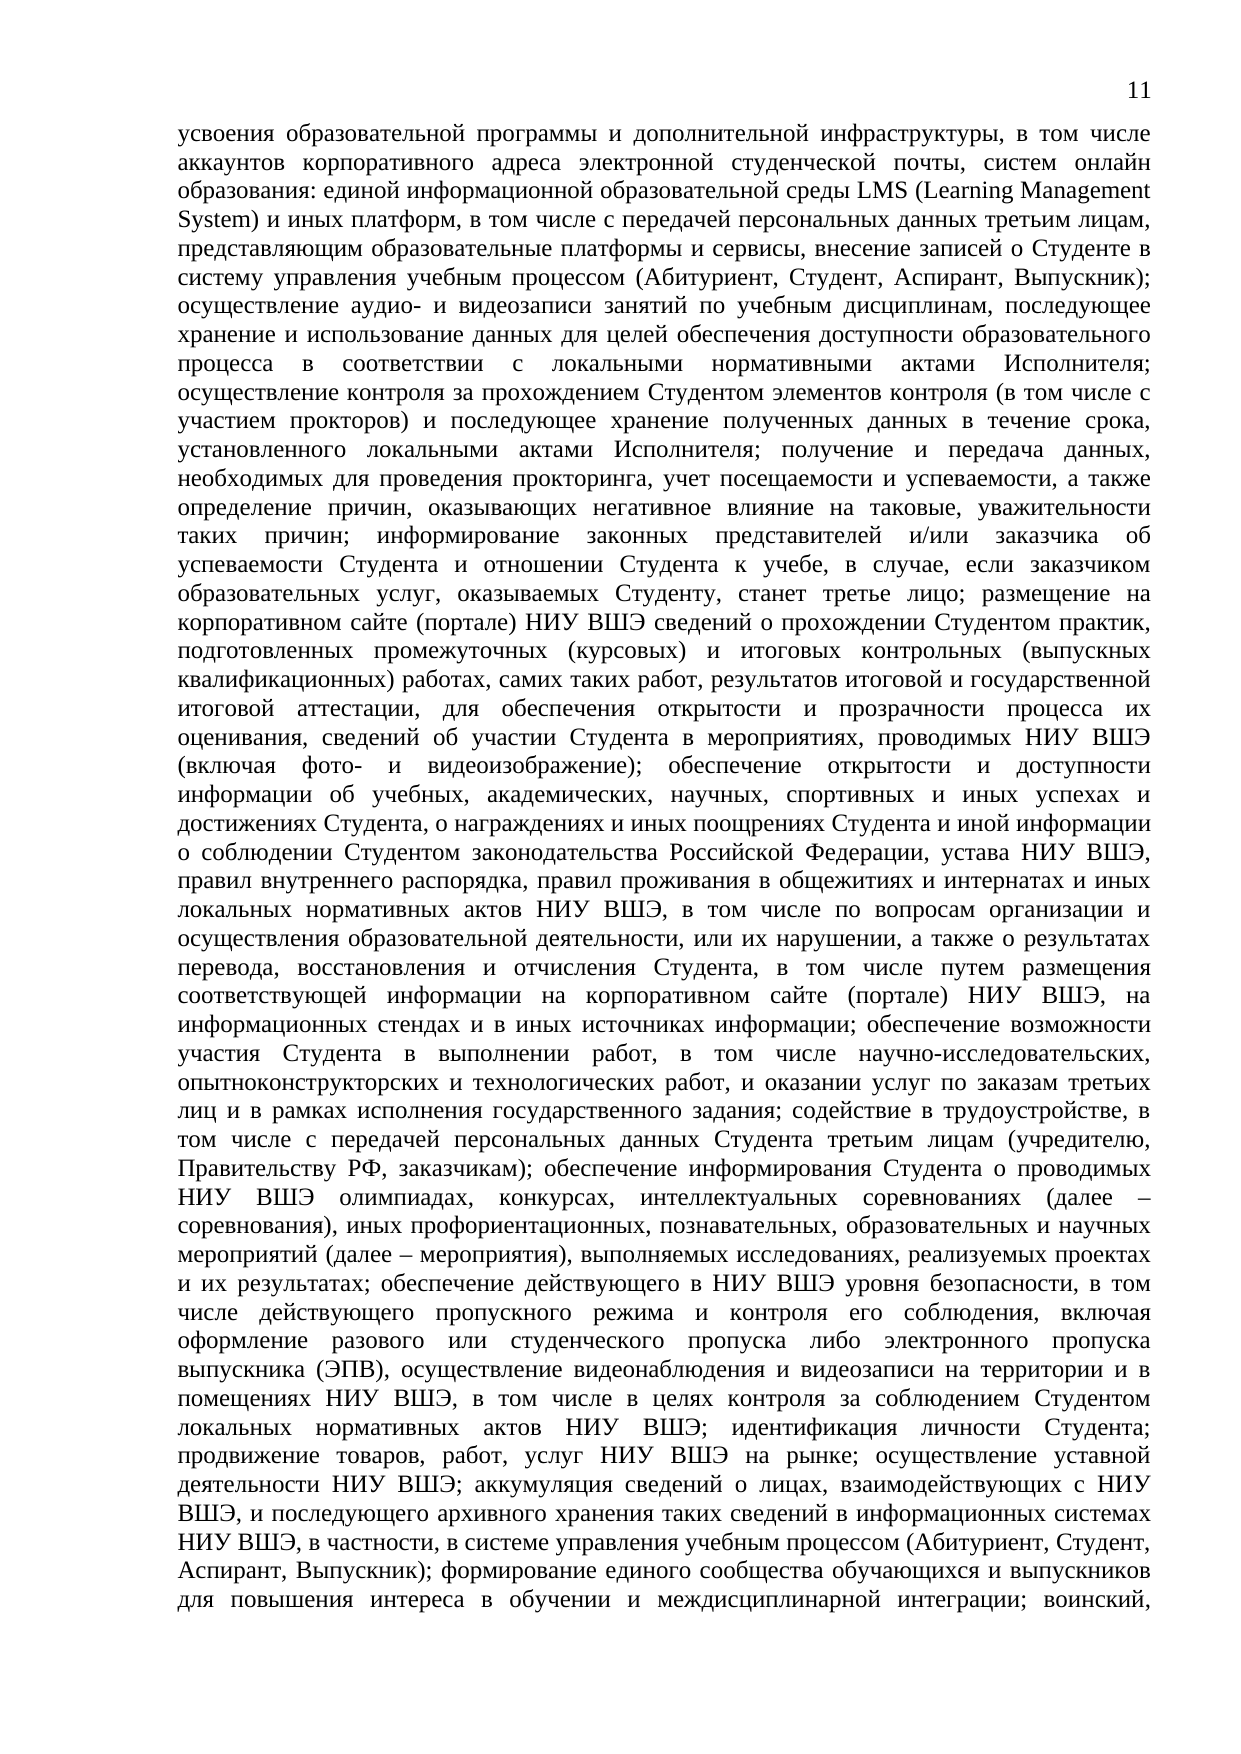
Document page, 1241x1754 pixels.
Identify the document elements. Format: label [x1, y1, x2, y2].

list [177, 118, 1152, 1613]
